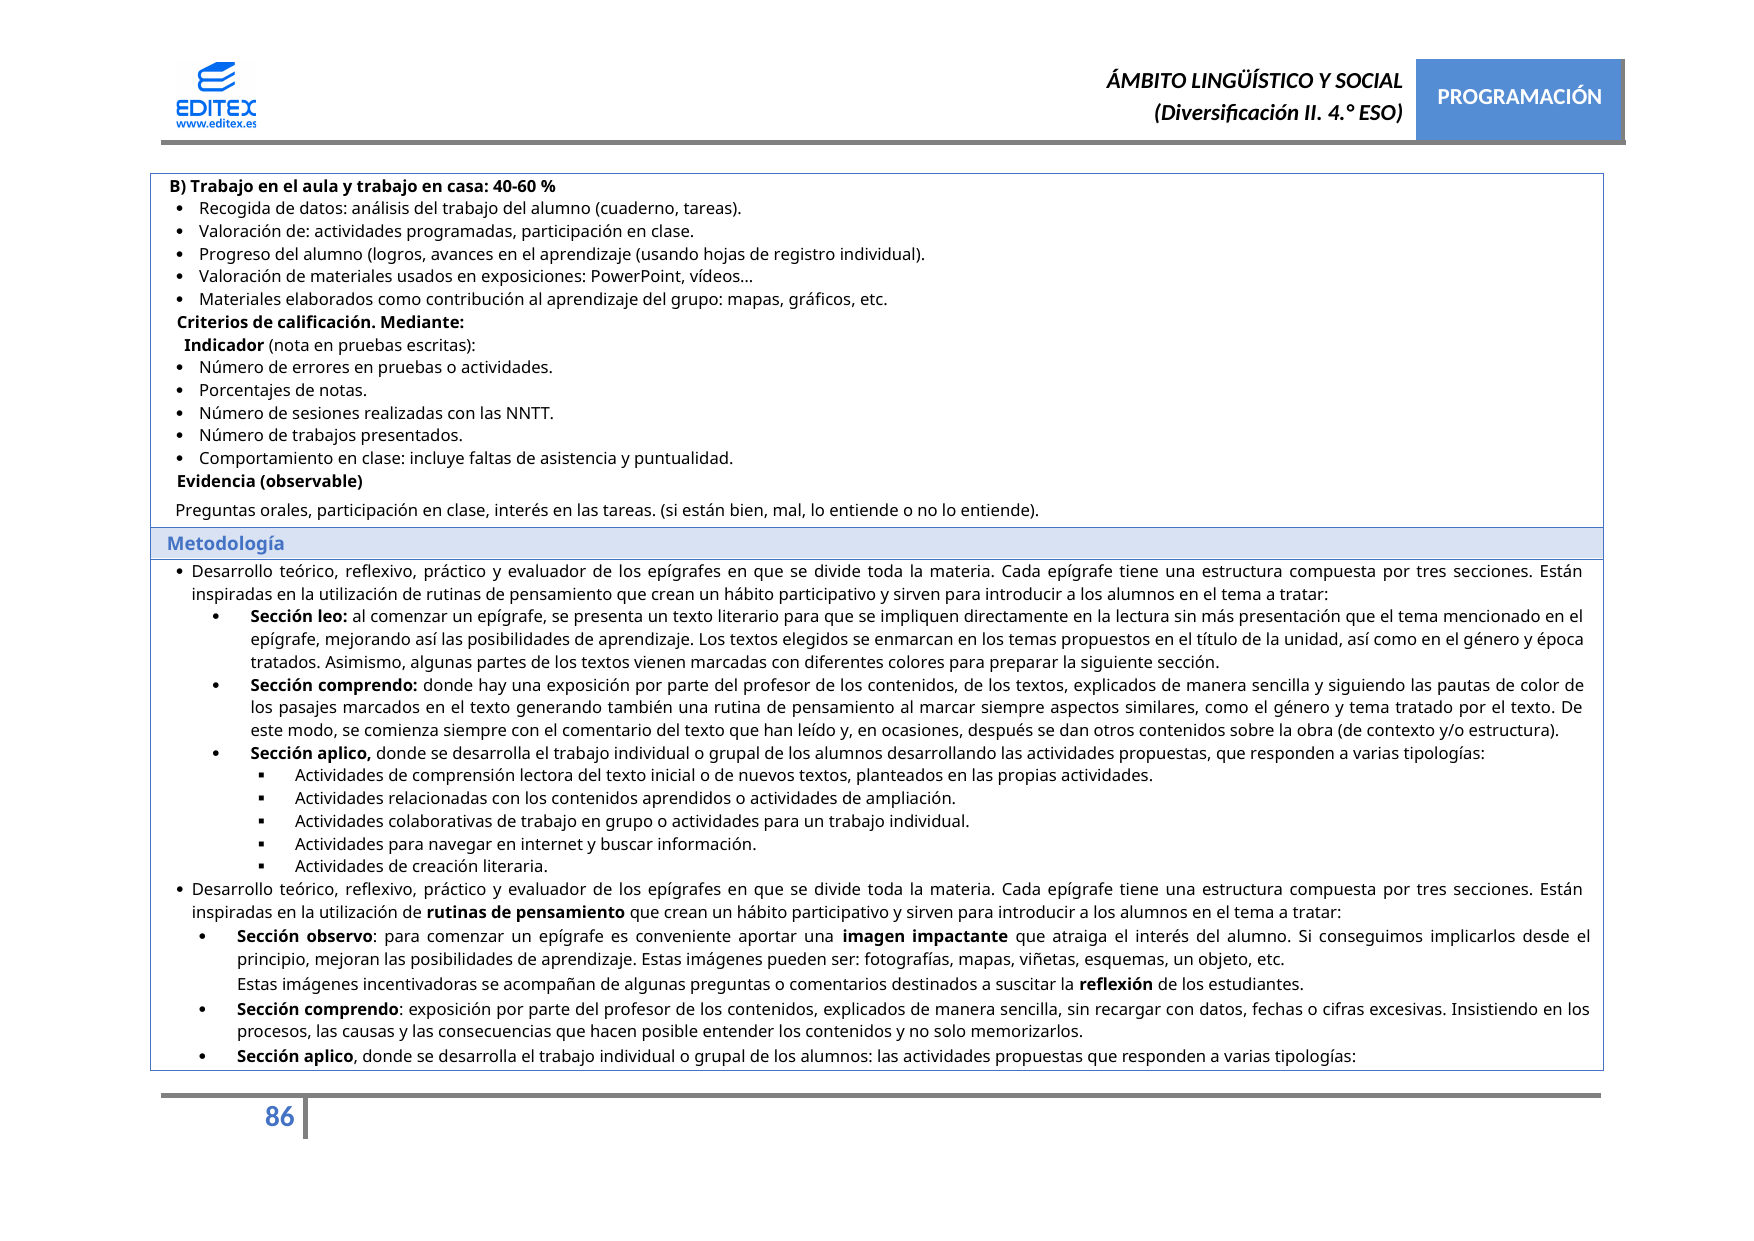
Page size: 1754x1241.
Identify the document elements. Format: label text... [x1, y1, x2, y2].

picture [176, 62, 257, 130]
table_cell Metodología [151, 528, 1603, 558]
